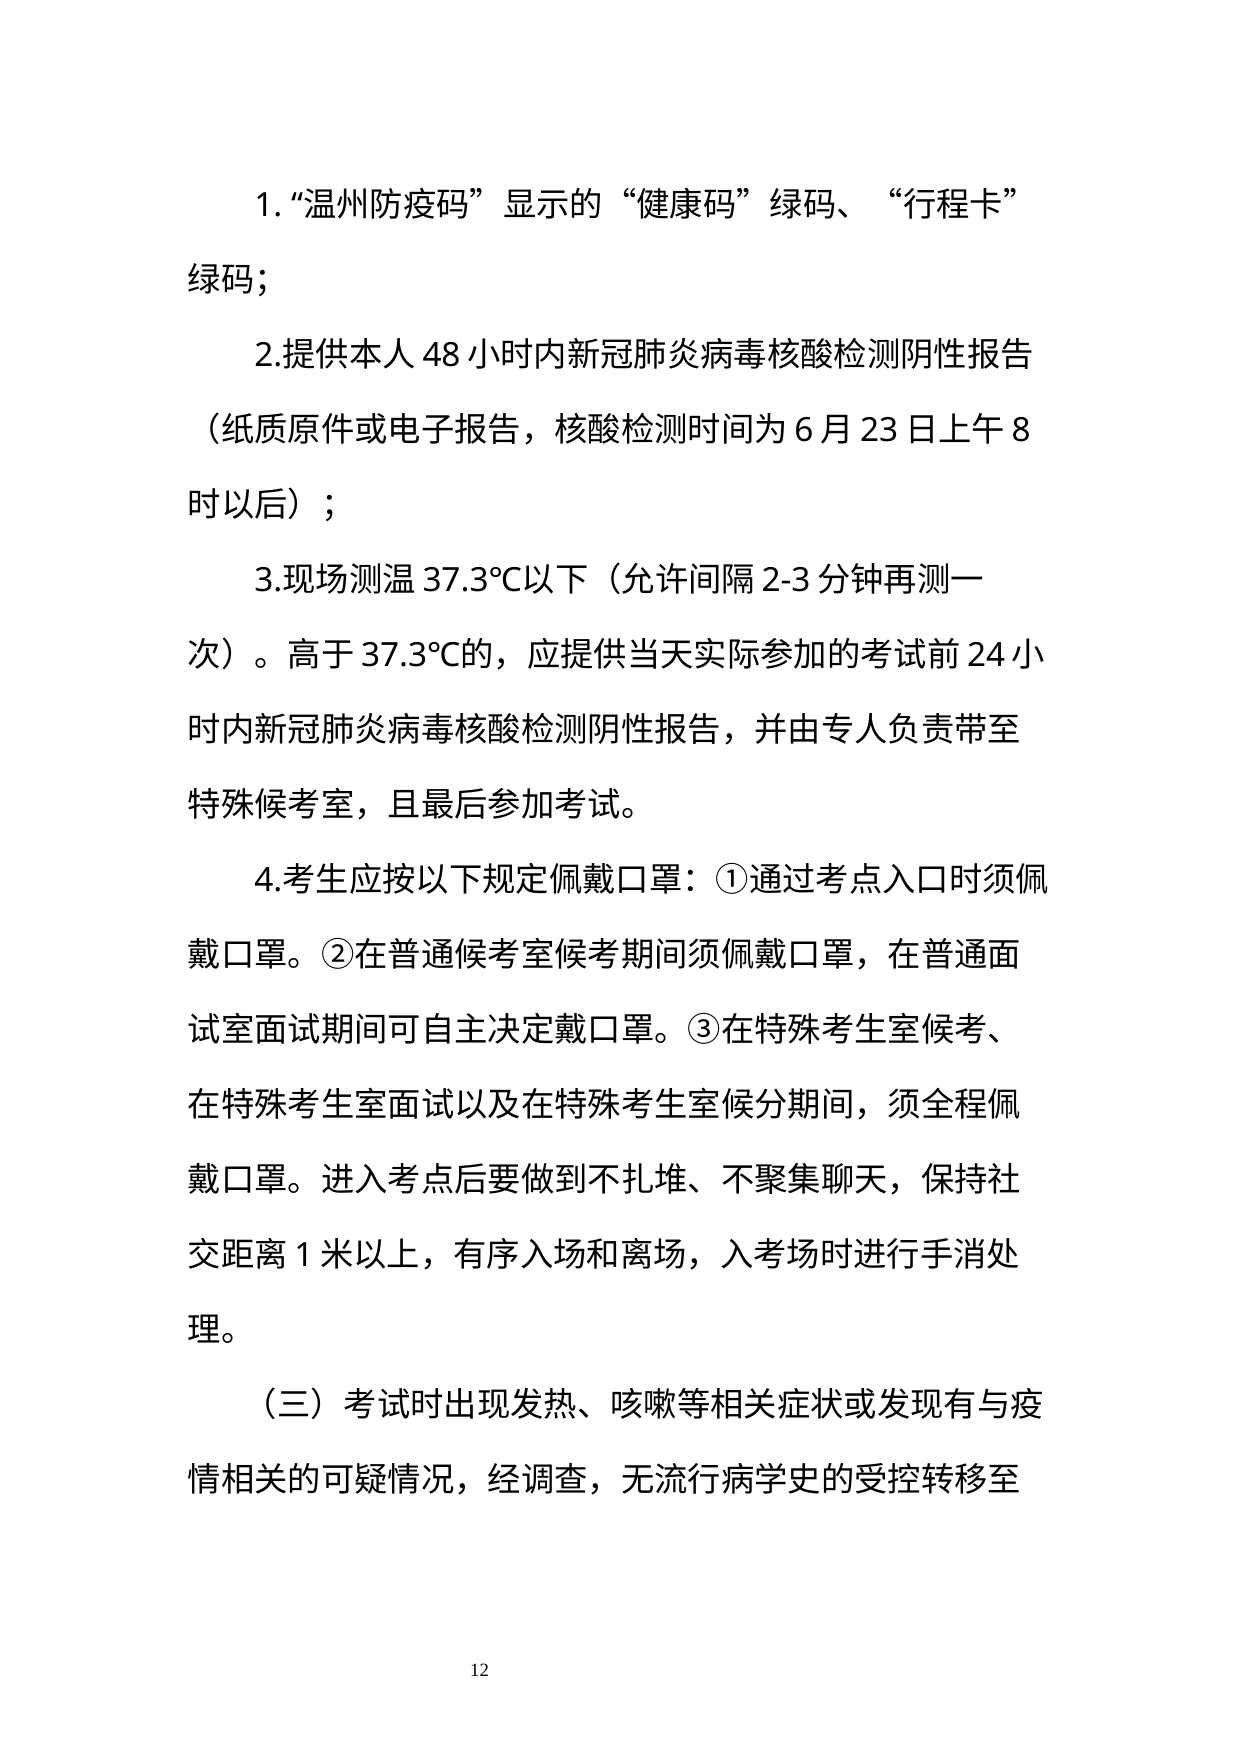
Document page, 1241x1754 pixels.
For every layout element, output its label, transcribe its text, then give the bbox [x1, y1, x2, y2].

text 1. “温州防疫码”显示的“健康码”绿码、“行程卡”绿码； [187, 164, 1053, 314]
text 3.现场测温37.3℃以下（允许间隔2-3分钟再测一次）。高于37.3℃的，应提供当天实际参加的考试前24小时内新冠肺炎病毒核酸检测阴性报告，并由专人负责带至特殊候考室，且最后参加考试。 [187, 539, 1053, 839]
text 2.提供本人48小时内新冠肺炎病毒核酸检测阴性报告（纸质原件或电子报告，核酸检测时间为6月23日上午8时以后）； [187, 314, 1053, 539]
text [187, 1364, 1053, 1514]
text 4.考生应按以下规定佩戴口罩：①通过考点入口时须佩戴口罩。②在普通候考室候考期间须佩戴口罩，在普通面试室面试期间可自主决定戴口罩。③在特殊考生室候考、在特殊考生室面试以及在特殊考生室候分期间，须全程佩戴口罩。进入考点后要做到不扎堆、不聚集聊天，保持社交距离1米以上，有序入场和离场，入考场时进行手消处理。 [187, 839, 1053, 1364]
